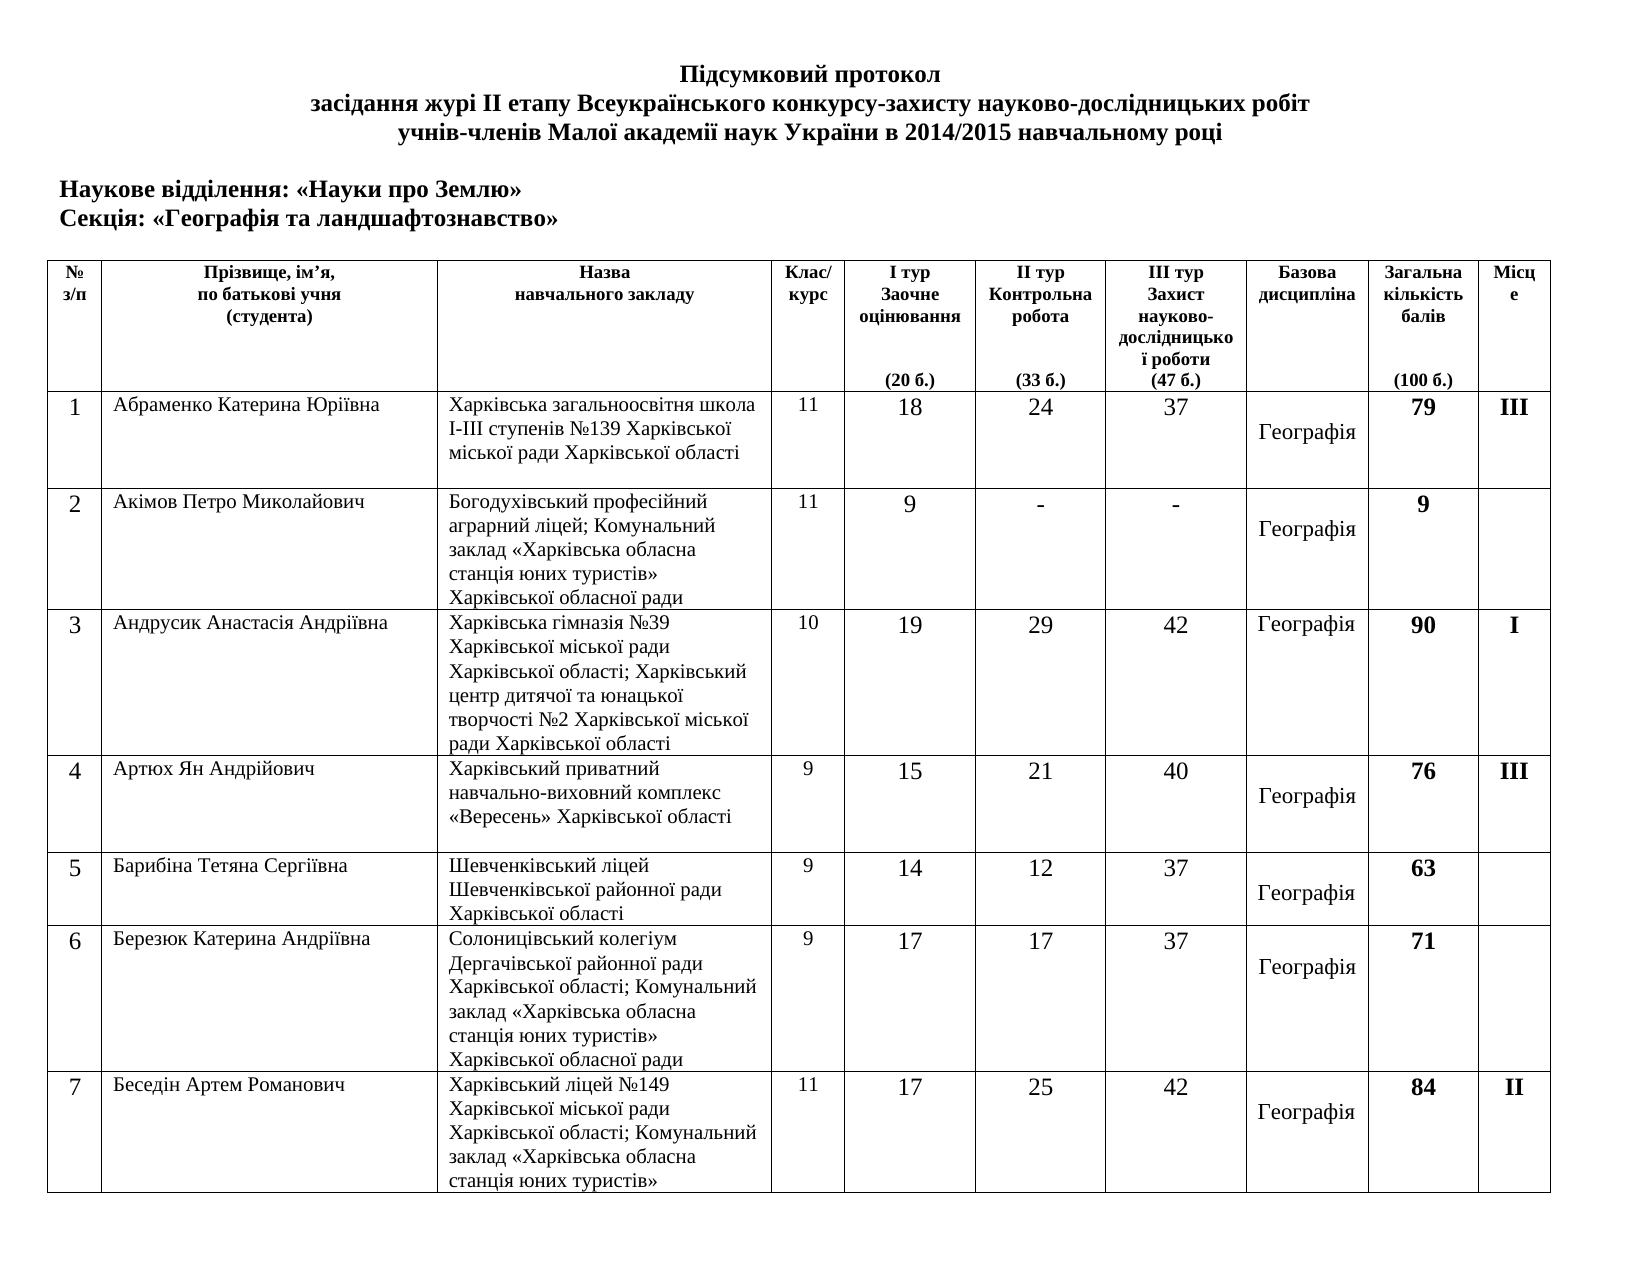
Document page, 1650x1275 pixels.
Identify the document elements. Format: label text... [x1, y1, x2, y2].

table_cell 19 [845, 610, 975, 755]
table_header Прізвище, ім’я, по батькові учня (студента) [102, 261, 437, 391]
table_cell Географія [1247, 392, 1368, 488]
table_cell 17 [976, 926, 1105, 1071]
table_header № з/п [48, 261, 101, 391]
text Наукове відділення: «Науки про Землю» [59, 174, 1561, 203]
table_cell 9 [772, 756, 844, 852]
table_cell Географія [1247, 853, 1368, 925]
table_cell 9 [845, 489, 975, 609]
table_header Назва навчального закладу [438, 261, 771, 391]
table_cell Географія [1247, 489, 1368, 609]
table_cell 9 [772, 853, 844, 925]
text засідання журі ІІ етапу Всеукраїнського конкурсу-захисту науково-дослідницьких робіт [59, 88, 1561, 117]
table_cell 11 [772, 1072, 844, 1192]
table_cell 3 [48, 610, 101, 755]
table_cell ІІІ [1479, 392, 1550, 488]
table_cell - [976, 489, 1105, 609]
table_cell Абраменко Катерина Юріївна [102, 392, 437, 488]
table_cell Богодухівський професійний аграрний ліцей; Комунальний заклад «Харківська обласна станція юних туристів» Харківської обласної ради [438, 489, 771, 609]
table_cell Географія [1247, 610, 1368, 755]
table_header ІІІ тур Захист науково-дослідницької роботи (47 б.) [1106, 261, 1246, 391]
table_cell [1479, 853, 1550, 925]
table_cell 37 [1106, 392, 1246, 488]
table_cell Харківський приватний навчально-виховний комплекс «Вересень» Харківської області [438, 756, 771, 852]
table_cell 21 [976, 756, 1105, 852]
table_cell Харківська загальноосвітня школа І-ІІІ ступенів №139 Харківської міської ради Харківської області [438, 392, 771, 488]
table_cell 76 [1369, 756, 1478, 852]
table_cell [1479, 489, 1550, 609]
table_cell 15 [845, 756, 975, 852]
table_cell 11 [772, 489, 844, 609]
table_cell 18 [845, 392, 975, 488]
table_cell Артюх Ян Андрійович [102, 756, 437, 852]
table_cell 12 [976, 853, 1105, 925]
table_cell 71 [1369, 926, 1478, 1071]
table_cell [102, 1072, 437, 1192]
table_cell 79 [1369, 392, 1478, 488]
table_cell 37 [1106, 926, 1246, 1071]
table_cell 40 [1106, 756, 1246, 852]
table_cell 4 [48, 756, 101, 852]
table_cell 10 [772, 610, 844, 755]
table_header Базова дисципліна [1247, 261, 1368, 391]
text Секція: «Географія та ландшафтознавство» [59, 203, 1561, 232]
table_cell Географія [1247, 756, 1368, 852]
table_cell ІІІ [1479, 756, 1550, 852]
table_cell Географія [1247, 926, 1368, 1071]
table_cell 6 [48, 926, 101, 1071]
table_cell [1479, 926, 1550, 1071]
text учнів-членів Малої академії наук України в 2014/2015 навчальному році [59, 117, 1561, 145]
table_cell 11 [772, 392, 844, 488]
table_cell І [1479, 610, 1550, 755]
table_cell 9 [1369, 489, 1478, 609]
table_header Клас/ курс [772, 261, 844, 391]
table_cell 24 [976, 392, 1105, 488]
table_cell 29 [976, 610, 1105, 755]
table_cell 42 [1106, 610, 1246, 755]
table_cell - [1106, 489, 1246, 609]
table_cell Шевченківський ліцей Шевченківської районної ради Харківської області [438, 853, 771, 925]
table_cell 2 [48, 489, 101, 609]
table_cell 84 [1369, 1072, 1478, 1192]
table_cell 90 [1369, 610, 1478, 755]
table_header ІІ тур Контрольна робота (33 б.) [976, 261, 1105, 391]
table_cell 37 [1106, 853, 1246, 925]
table_cell Солоницівський колегіум Дергачівської районної ради Харківської області; Комунальний заклад «Харківська обласна станція юних туристів» Харківської обласної ради [438, 926, 771, 1071]
table_cell 1 [48, 392, 101, 488]
table_cell 63 [1369, 853, 1478, 925]
table_cell 5 [48, 853, 101, 925]
table_header І тур Заочне оцінювання (20 б.) [845, 261, 975, 391]
table_cell 17 [845, 926, 975, 1071]
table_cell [438, 1072, 771, 1192]
table_cell Харківська гімназія №39 Харківської міської ради Харківської області; Харківський центр дитячої та юнацької творчості №2 Харківської міської ради Харківської області [438, 610, 771, 755]
text Підсумковий протокол [59, 59, 1561, 88]
table_cell Акімов Петро Миколайович [102, 489, 437, 609]
table_cell 14 [845, 853, 975, 925]
table_cell Барибіна Тетяна Сергіївна [102, 853, 437, 925]
table_header Загальна кількість балів (100 б.) [1369, 261, 1478, 391]
table_cell 42 [1106, 1072, 1246, 1192]
table_cell Географія [1247, 1072, 1368, 1192]
table_cell 25 [976, 1072, 1105, 1192]
table_cell Березюк Катерина Андріївна [102, 926, 437, 1071]
table_cell ІІ [1479, 1072, 1550, 1192]
table_cell 7 [48, 1072, 101, 1192]
table_cell 17 [845, 1072, 975, 1192]
table_header Місце [1479, 261, 1550, 391]
table_cell Андрусик Анастасія Андріївна [102, 610, 437, 755]
table_cell 9 [772, 926, 844, 1071]
